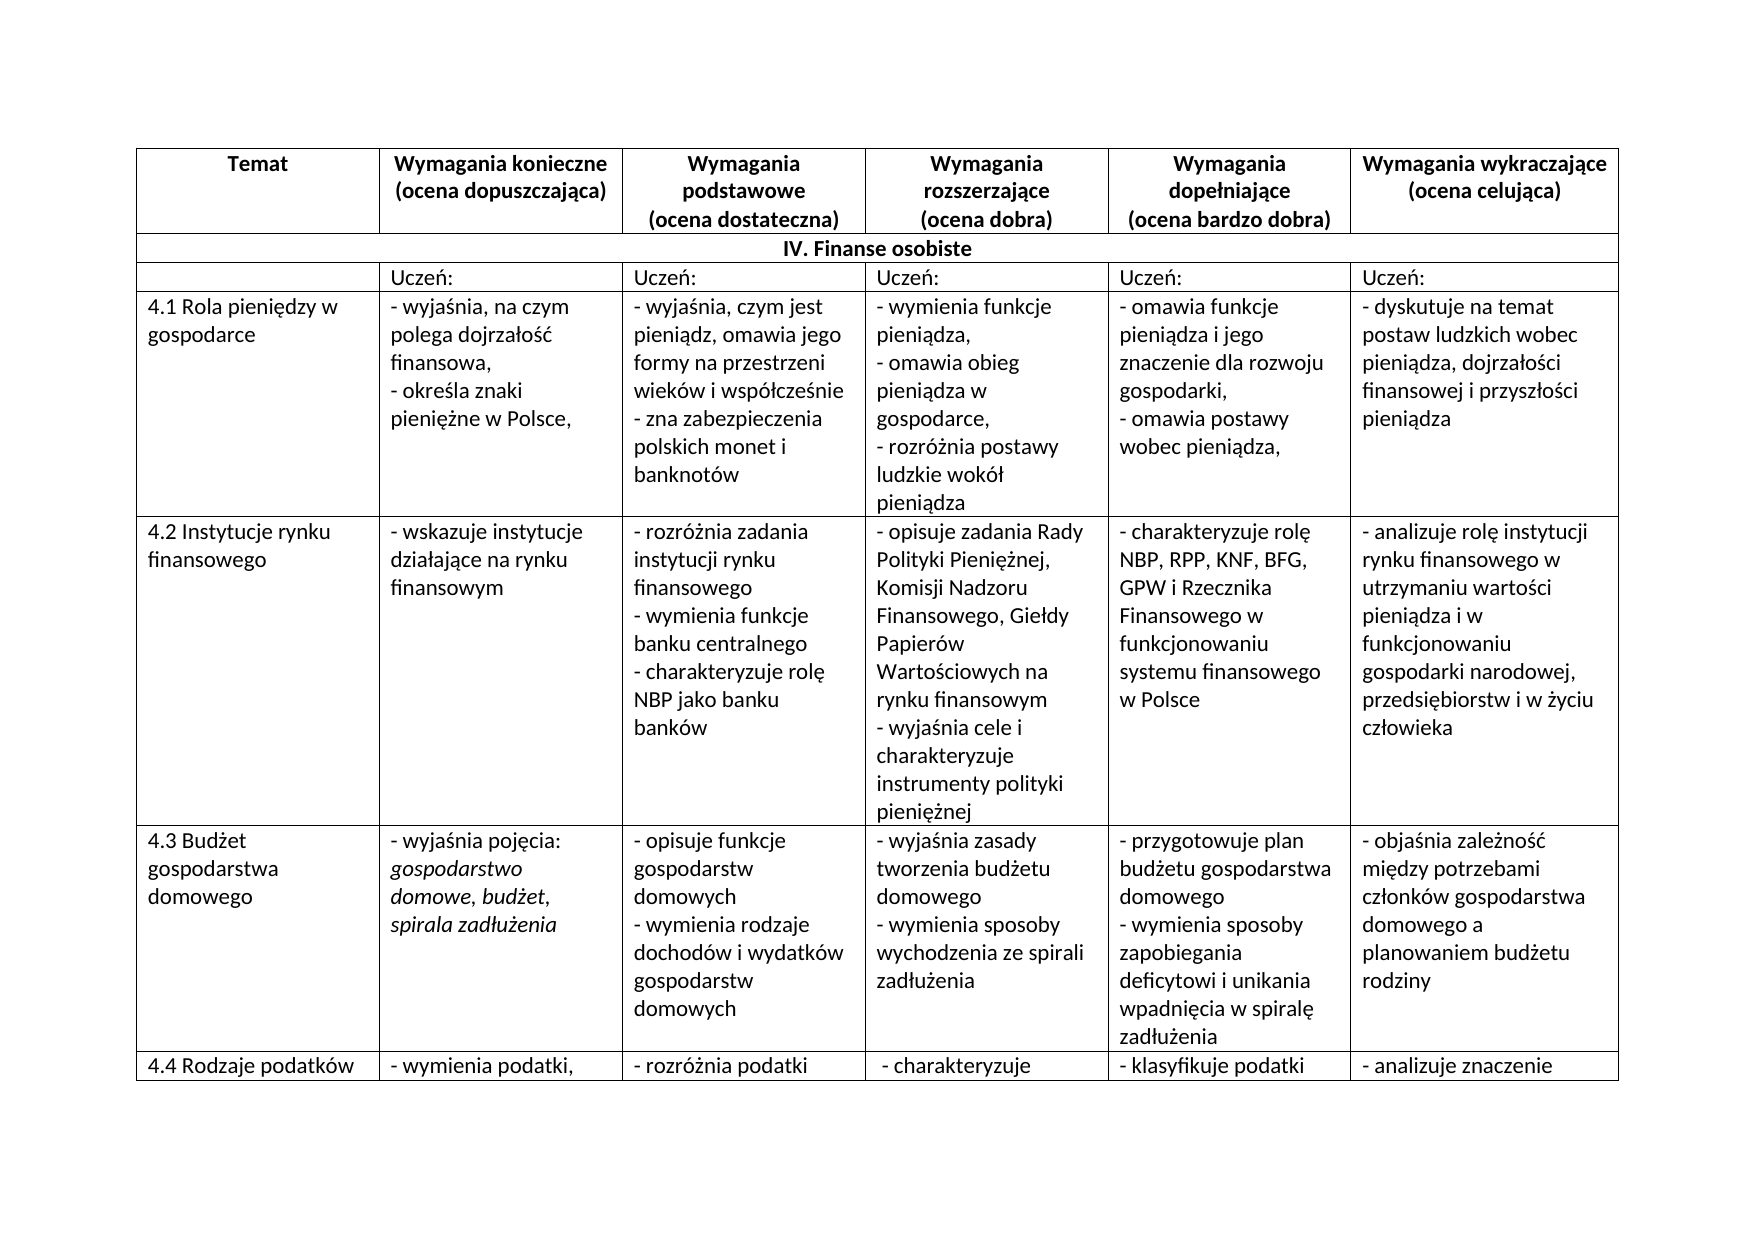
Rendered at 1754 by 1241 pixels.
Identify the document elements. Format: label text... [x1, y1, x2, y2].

table_cell Uczeń: [866, 263, 1108, 291]
table_cell - wymienia funkcje pieniądza, - omawia obieg pieniądza w gospodarce, - rozróżnia postawy ludzkie wokół pieniądza [866, 292, 1108, 516]
table_header Wymagania konieczne (ocena dopuszczająca) [380, 149, 622, 233]
table_header Wymagania rozszerzające (ocena dobra) [866, 149, 1108, 233]
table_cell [137, 1052, 379, 1079]
table_header Temat [137, 149, 379, 233]
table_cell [1109, 1052, 1350, 1079]
table_cell - opisuje funkcje gospodarstw domowych - wymienia rodzaje dochodów i wydatków gospodarstw domowych [623, 826, 865, 1051]
table_header Wymagania dopełniające (ocena bardzo dobra) [1109, 149, 1350, 233]
table_cell Uczeń: [1351, 263, 1618, 291]
table_cell - rozróżnia zadania instytucji rynku finansowego - wymienia funkcje banku centralnego - charakteryzuje rolę NBP jako banku banków [623, 517, 865, 825]
table_cell - objaśnia zależność między potrzebami członków gospodarstwa domowego a planowaniem budżetu rodziny [1351, 826, 1618, 1051]
table_header Wymagania wykraczające (ocena celująca) [1351, 149, 1618, 233]
table_cell - wyjaśnia pojęcia: gospodarstwo domowe, budżet, spirala zadłużenia [380, 826, 622, 1051]
table_cell - wyjaśnia zasady tworzenia budżetu domowego - wymienia sposoby wychodzenia ze spirali zadłużenia [866, 826, 1108, 1051]
table_cell 4.2 Instytucje rynku finansowego [137, 517, 379, 825]
table_cell 4.1 Rola pieniędzy w gospodarce [137, 292, 379, 516]
table_cell - dyskutuje na temat postaw ludzkich wobec pieniądza, dojrzałości finansowej i przyszłości pieniądza [1351, 292, 1618, 516]
table_cell [137, 263, 379, 291]
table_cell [623, 1052, 865, 1079]
table_cell Uczeń: [1109, 263, 1350, 291]
table_cell 4.3 Budżet gospodarstwa domowego [137, 826, 379, 1051]
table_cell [866, 1052, 1108, 1079]
table_cell Uczeń: [380, 263, 622, 291]
table_cell - analizuje rolę instytucji rynku finansowego w utrzymaniu wartości pieniądza i w funkcjonowaniu gospodarki narodowej, przedsiębiorstw i w życiu człowieka [1351, 517, 1618, 825]
table_cell - wskazuje instytucje działające na rynku finansowym [380, 517, 622, 825]
table_cell - przygotowuje plan budżetu gospodarstwa domowego - wymienia sposoby zapobiegania deficytowi i unikania wpadnięcia w spiralę zadłużenia [1109, 826, 1350, 1051]
table_cell - wyjaśnia, czym jest pieniądz, omawia jego formy na przestrzeni wieków i współcześnie - zna zabezpieczenia polskich monet i banknotów [623, 292, 865, 516]
table_cell - opisuje zadania Rady Polityki Pieniężnej, Komisji Nadzoru Finansowego, Giełdy Papierów Wartościowych na rynku finansowym - wyjaśnia cele i charakteryzuje instrumenty polityki pieniężnej [866, 517, 1108, 825]
table_cell - charakteryzuje rolę NBP, RPP, KNF, BFG, GPW i Rzecznika Finansowego w funkcjonowaniu systemu finansowego w Polsce [1109, 517, 1350, 825]
table_cell - omawia funkcje pieniądza i jego znaczenie dla rozwoju gospodarki, - omawia postawy wobec pieniądza, [1109, 292, 1350, 516]
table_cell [380, 1052, 622, 1079]
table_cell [1351, 1052, 1618, 1079]
table_cell IV. Finanse osobiste [137, 234, 1618, 262]
table_cell - wyjaśnia, na czym polega dojrzałość finansowa, - określa znaki pieniężne w Polsce, [380, 292, 622, 516]
table_cell Uczeń: [623, 263, 865, 291]
table_header Wymagania podstawowe (ocena dostateczna) [623, 149, 865, 233]
